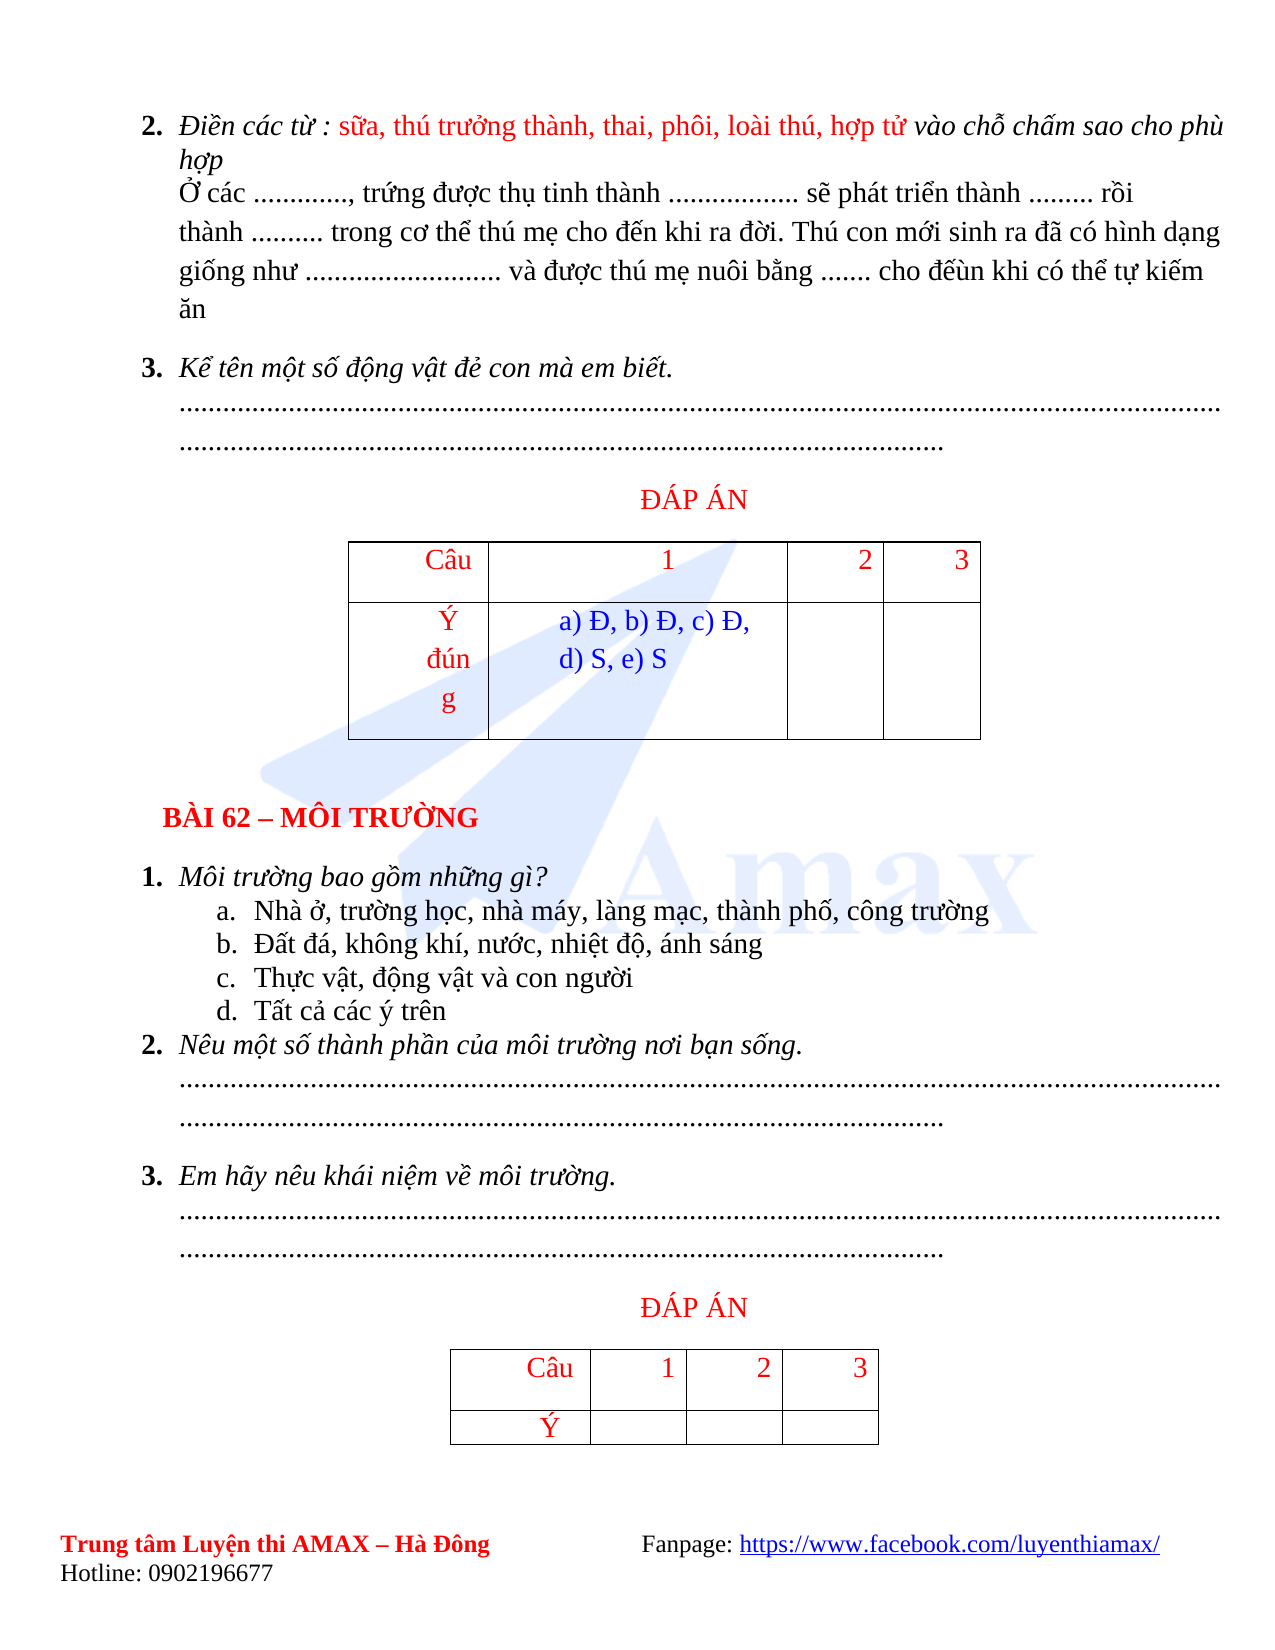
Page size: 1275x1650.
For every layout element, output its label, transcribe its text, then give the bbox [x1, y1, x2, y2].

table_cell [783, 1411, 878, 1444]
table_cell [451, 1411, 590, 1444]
text ĐÁP ÁN [162, 1290, 1226, 1323]
list Thực vật, động vật và con người [216, 960, 1226, 993]
text Ở các ............., trứng được thụ tinh thành .................. sẽ phát triển thành ......... rồi thành .......... trong cơ thể thú mẹ cho đến khi ra đời. Thú con mới sinh ra đã có hình dạng giống như ........................... và được thú mẹ nuôi bằng ....... cho đếùn khi có thể tự kiếm ăn [178, 176, 1226, 325]
text BÀI 62 – MÔI TRƯỜNG [162, 800, 1226, 833]
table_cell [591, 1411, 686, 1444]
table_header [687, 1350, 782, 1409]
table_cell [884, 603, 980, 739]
text ĐÁP ÁN [162, 482, 1226, 516]
list Em hãy nêu khái niệm về môi trường. [141, 1158, 1226, 1192]
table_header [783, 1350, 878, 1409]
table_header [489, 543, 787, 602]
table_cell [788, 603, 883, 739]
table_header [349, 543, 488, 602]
list Kể tên một số động vật đẻ con mà em biết. [141, 351, 1226, 384]
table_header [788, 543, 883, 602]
list Nhà ở, trường học, nhà máy, làng mạc, thành phố, công trường [216, 893, 1226, 926]
list Điền các từ : sữa, thú trưởng thành, thai, phôi, loài thú, hợp tử vào chỗ chấm sao cho phù hợp [141, 108, 1226, 176]
list Tất cả các ý trên [216, 993, 1226, 1027]
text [178, 1192, 1226, 1264]
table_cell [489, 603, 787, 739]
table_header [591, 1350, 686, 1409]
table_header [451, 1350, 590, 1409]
list Môi trường bao gồm những gì? [141, 859, 1226, 893]
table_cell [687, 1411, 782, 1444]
list Nêu một số thành phần của môi trường nơi bạn sống. [141, 1027, 1226, 1060]
list Đất đá, không khí, nước, nhiệt độ, ánh sáng [216, 926, 1226, 960]
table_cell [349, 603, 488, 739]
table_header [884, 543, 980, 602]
